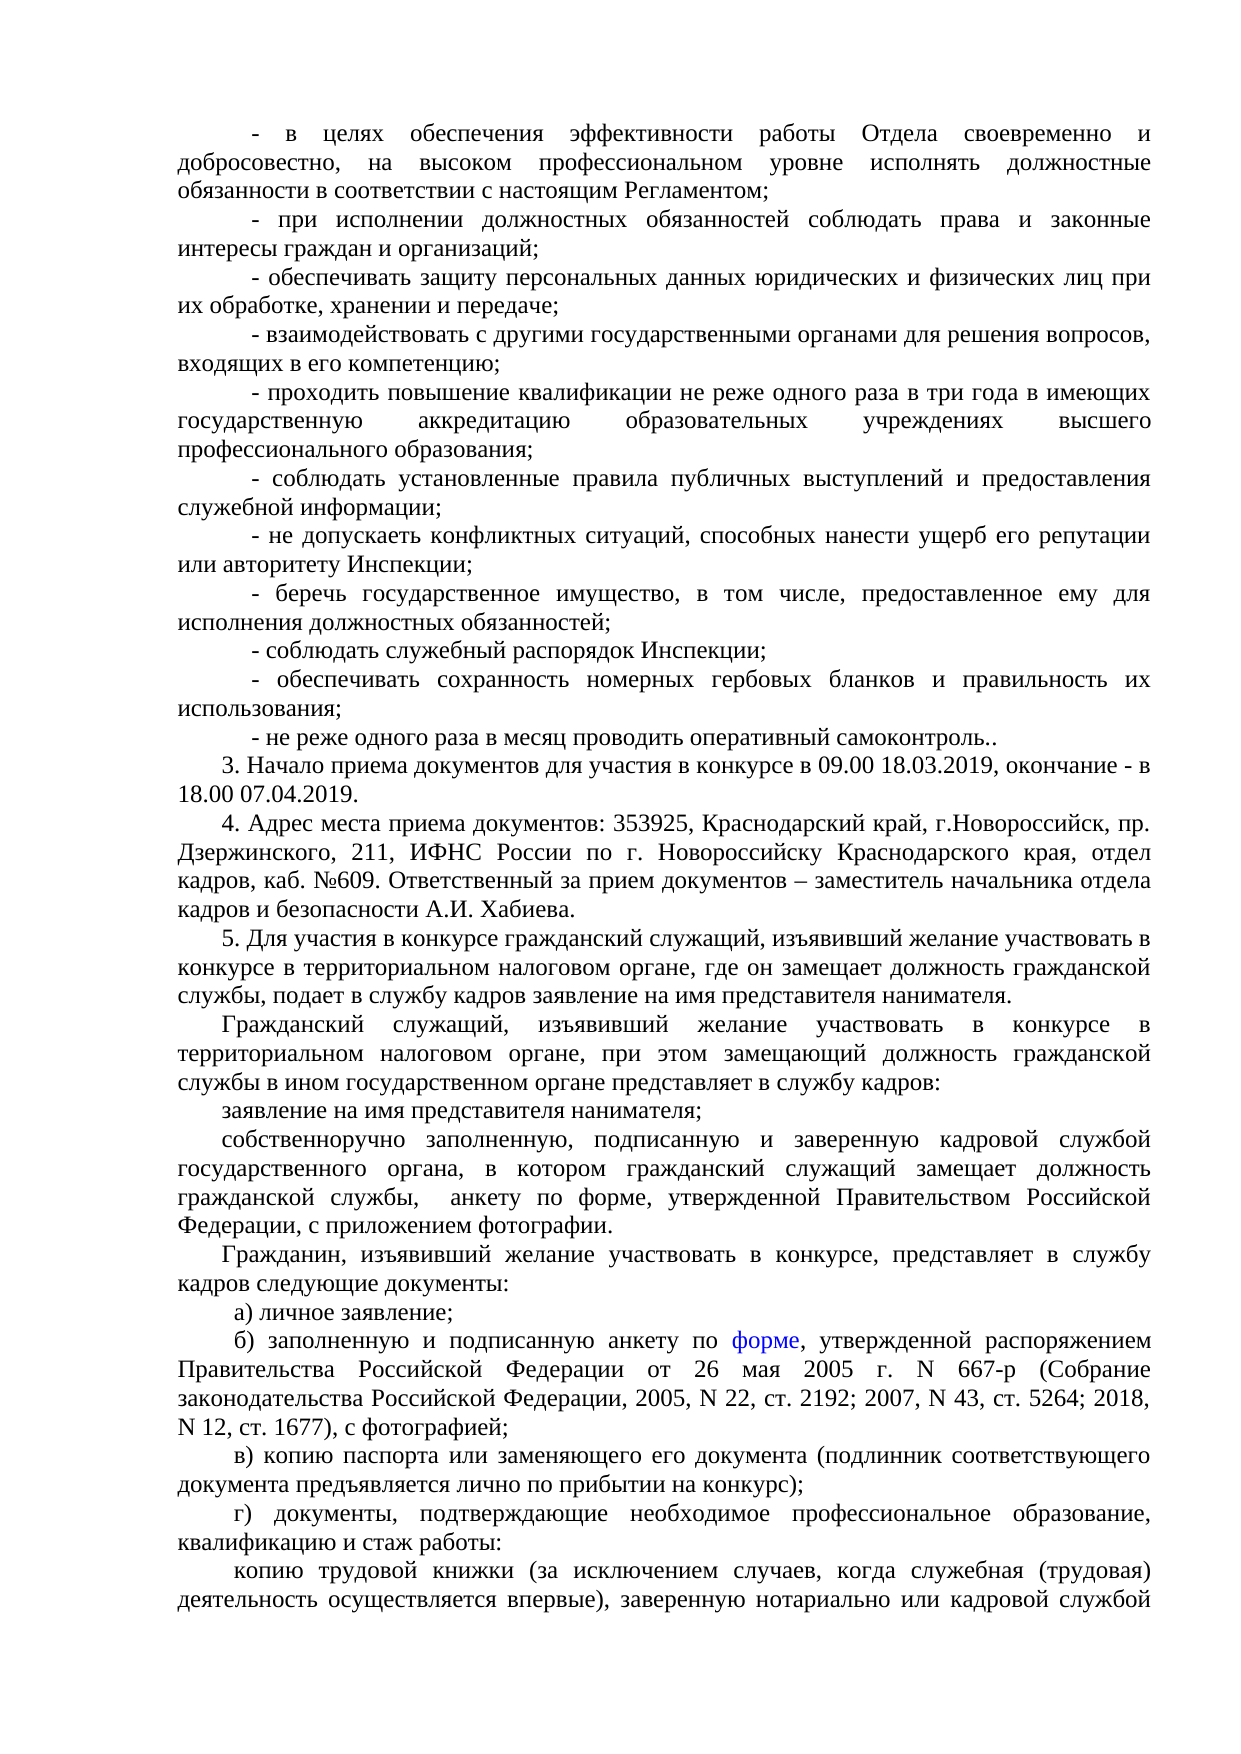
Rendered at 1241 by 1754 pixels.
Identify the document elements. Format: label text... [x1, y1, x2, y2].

text - при исполнении должностных обязанностей соблюдать права и законные интересы граждан и организаций; [177, 204, 1152, 262]
text заявление на имя представителя нанимателя; [177, 1096, 1152, 1124]
text 3. Начало приема документов для участия в конкурсе в 09.00 18.03.2019, окончание - в 18.00 07.04.2019. [177, 751, 1152, 808]
text - соблюдать служебный распорядок Инспекции; [177, 636, 1152, 664]
text 5. Для участия в конкурсе гражданский служащий, изъявивший желание участвовать в конкурсе в территориальном налоговом органе, где он замещает должность гражданской службы, подает в службу кадров заявление на имя представителя нанимателя. [177, 923, 1152, 1009]
text собственноручно заполненную, подписанную и заверенную кадровой службой государственного органа, в котором гражданский служащий замещает должность гражданской службы, анкету по форме, утвержденной Правительством Российской Федерации, с приложением фотографии. [177, 1124, 1152, 1239]
text - беречь государственное имущество, в том числе, предоставленное ему для исполнения должностных обязанностей; [177, 578, 1152, 636]
text - обеспечивать сохранность номерных гербовых бланков и правильность их использования; [177, 664, 1152, 722]
text Гражданин, изъявивший желание участвовать в конкурсе, представляет в службу кадров следующие документы: [177, 1239, 1152, 1297]
text б) заполненную и подписанную анкету по форме, утвержденной распоряжением Правительства Российской Федерации от 26 мая 2005 г. N 667-р (Собрание законодательства Российской Федерации, 2005, N 22, ст. 2192; 2007, N 43, ст. 5264; 2018, N 12, ст. 1677), с фотографией; [177, 1326, 1152, 1441]
text - в целях обеспечения эффективности работы Отдела своевременно и добросовестно, на высоком профессиональном уровне исполнять должностные обязанности в соответствии с настоящим Регламентом; [177, 118, 1152, 204]
text - не допускаеть конфликтных ситуаций, способных нанести ущерб его репутации или авторитету Инспекции; [177, 521, 1152, 578]
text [177, 1556, 1152, 1613]
text в) копию паспорта или заменяющего его документа (подлинник соответствующего документа предъявляется лично по прибытии на конкурс); [177, 1441, 1152, 1498]
text - проходить повышение квалификации не реже одного раза в три года в имеющих государственную аккредитацию образовательных учреждениях высшего профессионального образования; [177, 377, 1152, 463]
text Гражданский служащий, изъявивший желание участвовать в конкурсе в территориальном налоговом органе, при этом замещающий должность гражданской службы в ином государственном органе представляет в службу кадров: [177, 1009, 1152, 1096]
text - взаимодействовать с другими государственными органами для решения вопросов, входящих в его компетенцию; [177, 319, 1152, 377]
text - обеспечивать защиту персональных данных юридических и физических лиц при их обработке, хранении и передаче; [177, 262, 1152, 319]
text а) личное заявление; [177, 1297, 1152, 1326]
text - не реже одного раза в месяц проводить оперативный самоконтроль.. [177, 722, 1152, 751]
text 4. Адрес места приема документов: 353925, Краснодарский край, г.Новороссийск, пр. Дзержинского, 211, ИФНС России по г. Новороссийску Краснодарского края, отдел кадров, каб. №609. Ответственный за прием документов – заместитель начальника отдела кадров и безопасности А.И. Хабиева. [177, 808, 1152, 923]
text г) документы, подтверждающие необходимое профессиональное образование, квалификацию и стаж работы: [177, 1498, 1152, 1556]
text - соблюдать установленные правила публичных выступлений и предоставления служебной информации; [177, 463, 1152, 521]
